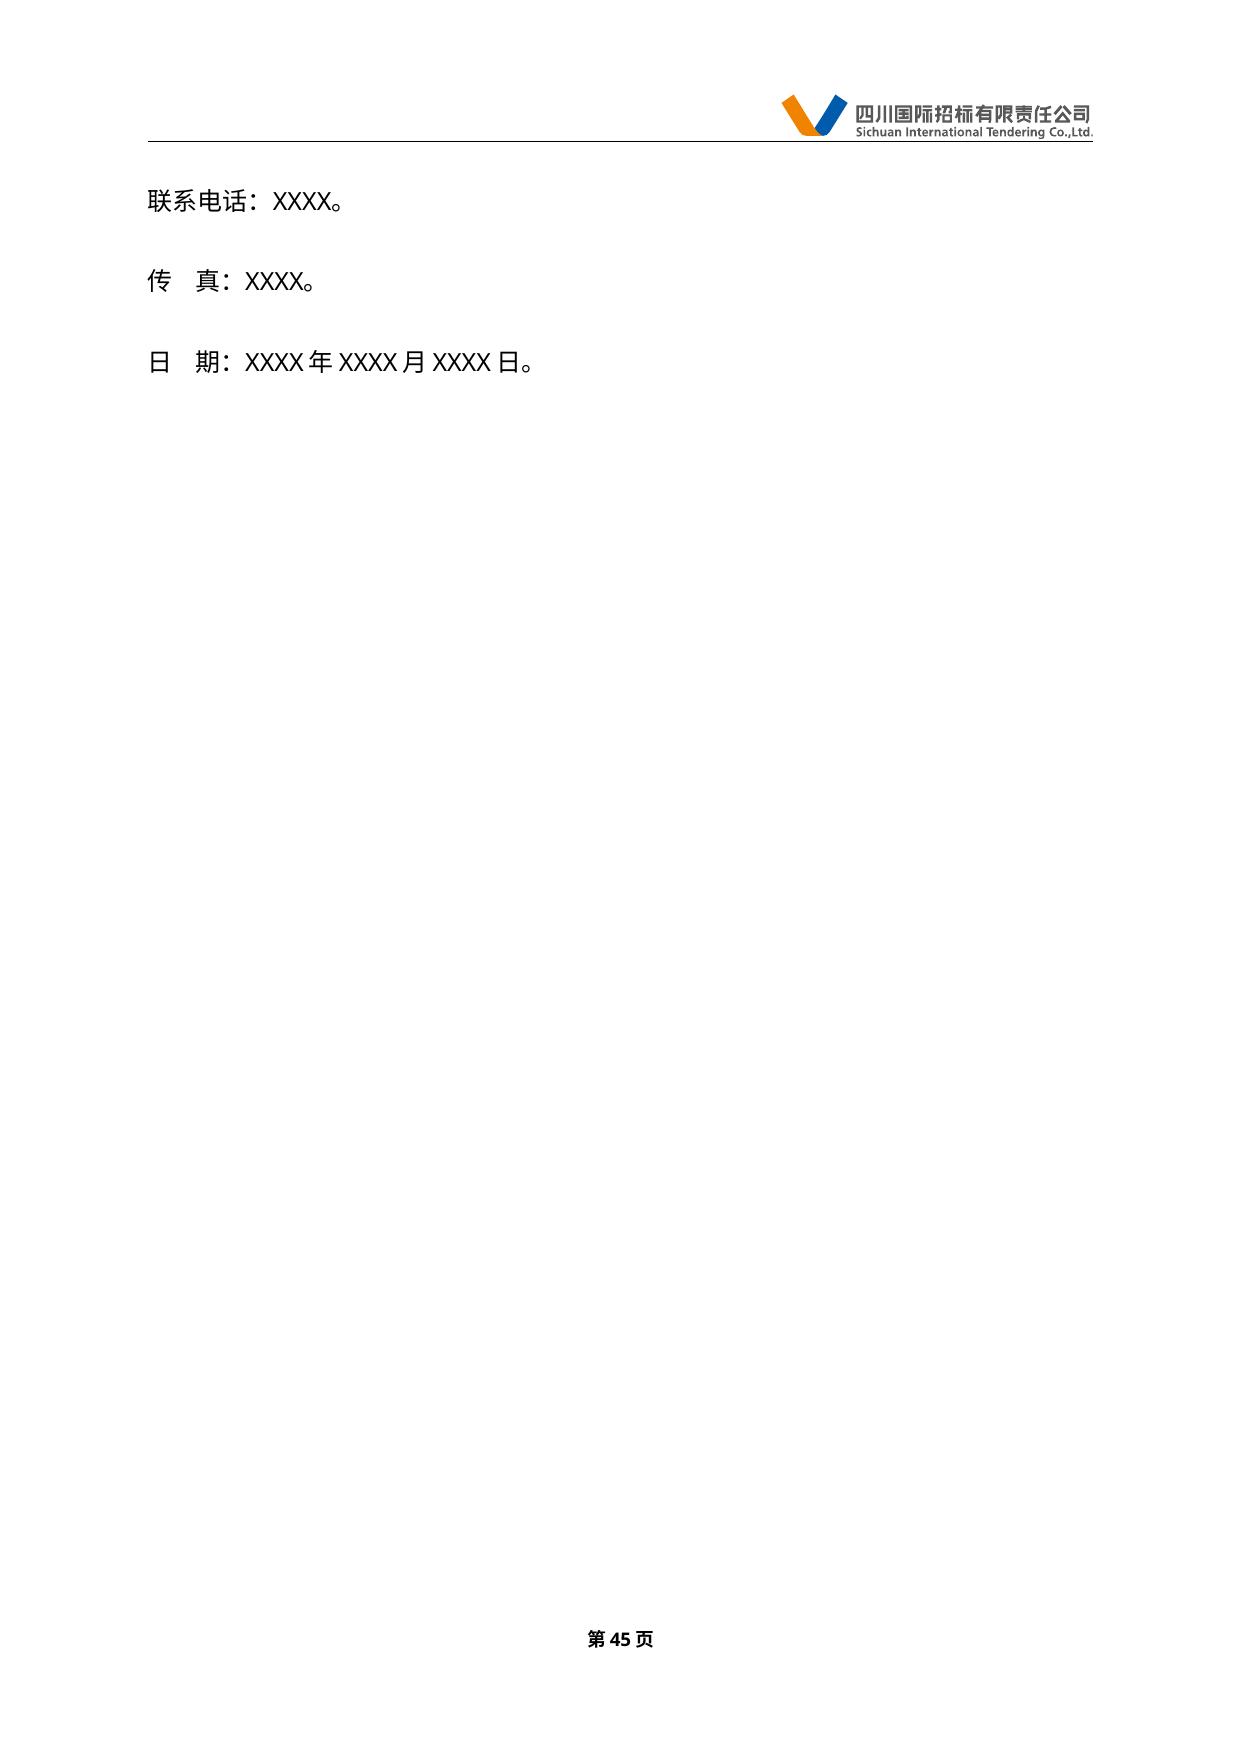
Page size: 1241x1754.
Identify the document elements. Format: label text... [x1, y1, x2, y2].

text 联系电话：XXXX。 [148, 177, 1093, 222]
text 传 真：XXXX。 [148, 257, 1093, 303]
text 日 期：XXXX年XXXX月XXXX日。 [148, 337, 1093, 383]
